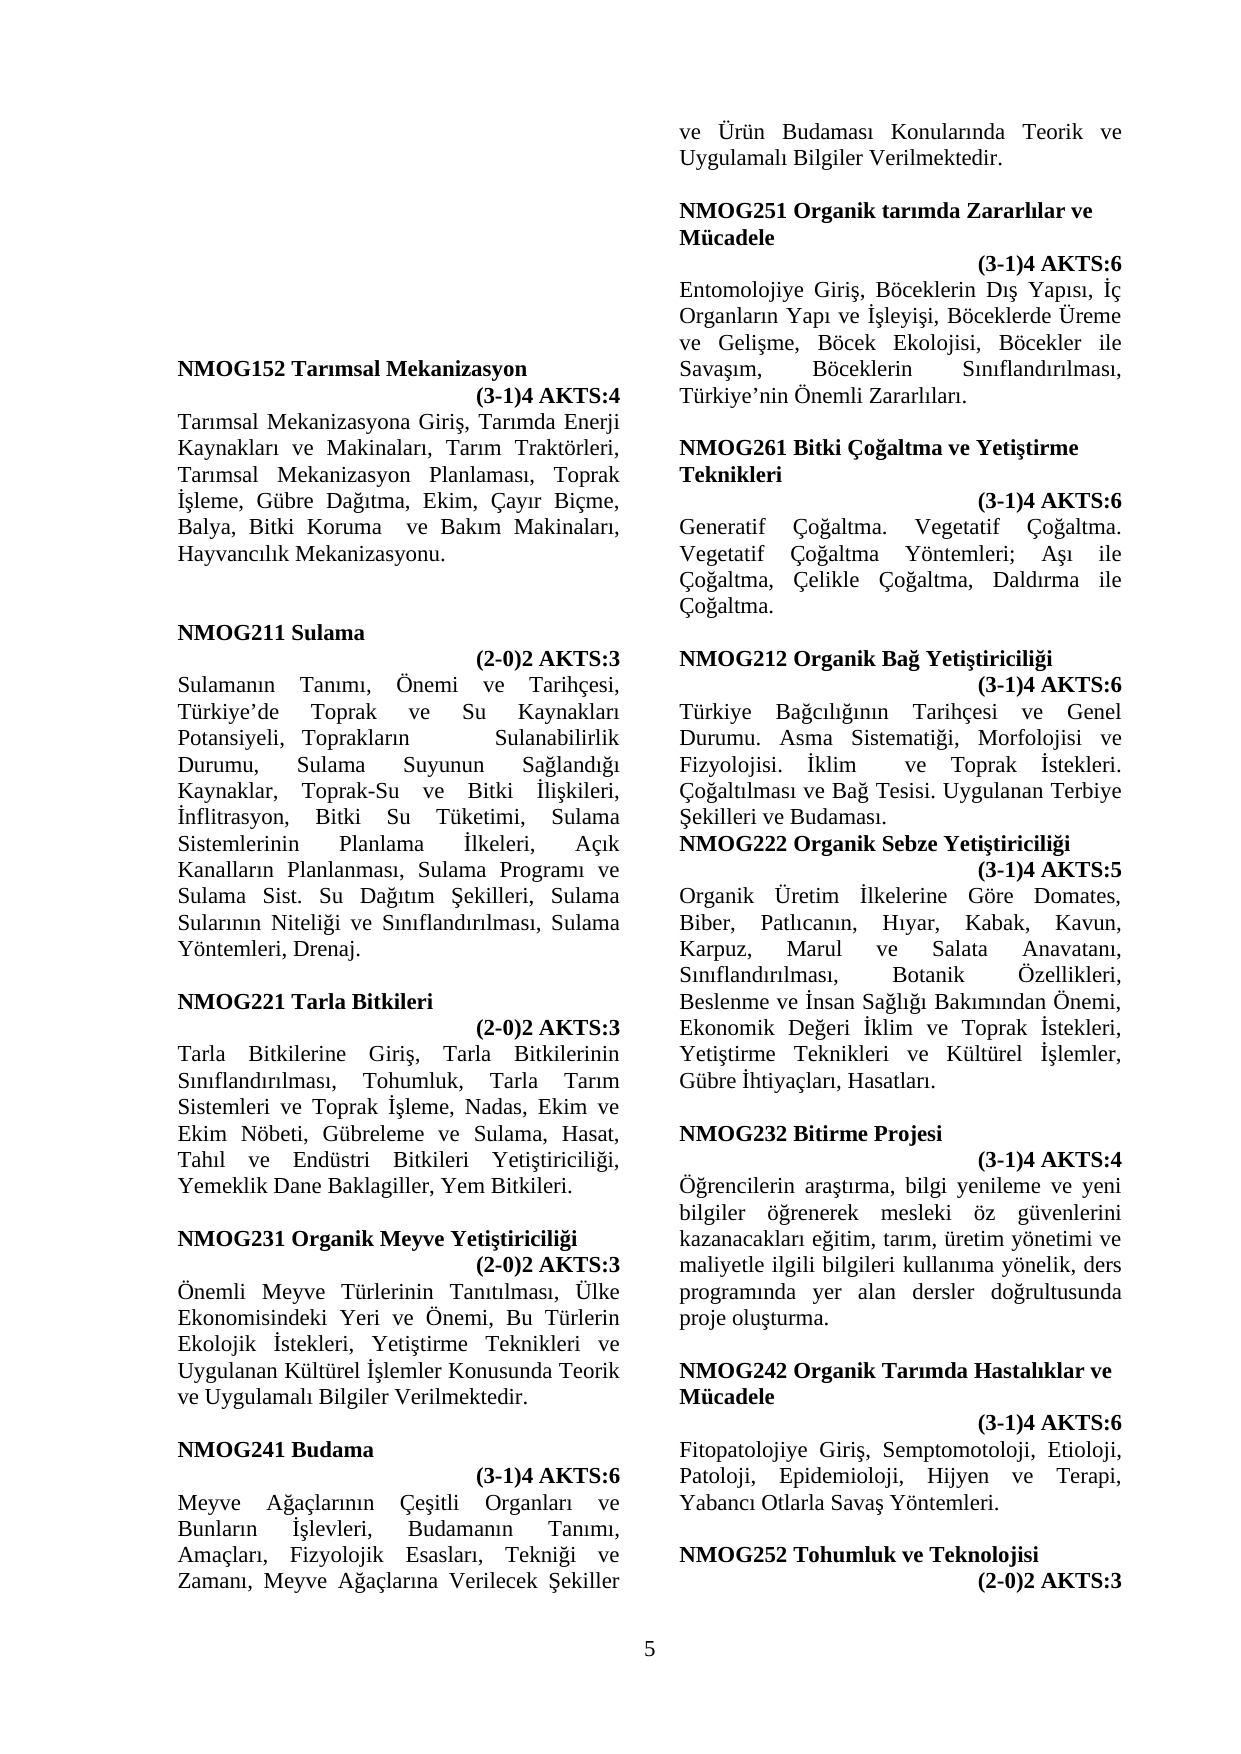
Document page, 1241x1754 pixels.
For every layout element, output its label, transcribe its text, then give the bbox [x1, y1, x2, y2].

text (3-1)4 AKTS:6 [679, 250, 1122, 276]
text NMOG251 Organik tarımda Zararlılar ve Mücadele [679, 197, 1122, 250]
text (3-1)4 AKTS:6 [679, 1409, 1122, 1436]
text NMOG231 Organik Meyve Yetiştiriciliği [177, 1225, 620, 1251]
text NMOG261 Bitki Çoğaltma ve Yetiştirme Teknikleri [679, 434, 1122, 487]
text Fitopatolojiye Giriş, Semptomotoloji, Etioloji, Patoloji, Epidemioloji, Hijyen ve Terapi, Yabancı Otlarla Savaş Yöntemleri. [679, 1436, 1122, 1515]
text Meyve Ağaçlarının Çeşitli Organları ve Bunların İşlevleri, Budamanın Tanımı, Amaçları, Fizyolojik Esasları, Tekniği ve Zamanı, Meyve Ağaçlarına Verilecek Şekiller ve Ürün Budaması Konularında Teorik ve Uygulamalı Bilgiler Verilmektedir. [177, 1488, 620, 1594]
text NMOG212 Organik Bağ Yetiştiriciliği [679, 645, 1122, 672]
text Entomolojiye Giriş, Böceklerin Dış Yapısı, İç Organların Yapı ve İşleyişi, Böceklerde Üreme ve Gelişme, Böcek Ekolojisi, Böcekler ile Savaşım, Böceklerin Sınıflandırılması, Türkiye’nin Önemli Zararlıları. [679, 276, 1122, 408]
text Tarla Bitkilerine Giriş, Tarla Bitkilerinin Sınıflandırılması, Tohumluk, Tarla Tarım Sistemleri ve Toprak İşleme, Nadas, Ekim ve Ekim Nöbeti, Gübreleme ve Sulama, Hasat, Tahıl ve Endüstri Bitkileri Yetiştiriciliği, Yemeklik Dane Baklagiller, Yem Bitkileri. [177, 1041, 620, 1199]
text (3-1)4 AKTS:4 [177, 382, 620, 408]
text NMOG242 Organik Tarımda Hastalıklar ve Mücadele [679, 1357, 1122, 1409]
text NMOG221 Tarla Bitkileri [177, 988, 620, 1014]
text NMOG252 Tohumluk ve Teknolojisi [679, 1541, 1122, 1568]
text Türkiye Bağcılığının Tarihçesi ve Genel Durumu. Asma Sistematiği, Morfolojisi ve Fizyolojisi. İklim ve Toprak İstekleri. Çoğaltılması ve Bağ Tesisi. Uygulanan Terbiye Şekilleri ve Budaması. [679, 698, 1122, 830]
text NMOG241 Budama [177, 1436, 620, 1462]
text (3-1)4 AKTS:5 [679, 856, 1122, 882]
text NMOG211 Sulama [177, 619, 620, 645]
text NMOG222 Organik Sebze Yetiştiriciliği [679, 830, 1122, 856]
text (3-1)4 AKTS:4 [679, 1146, 1122, 1172]
text Generatif Çoğaltma. Vegetatif Çoğaltma. Vegetatif Çoğaltma Yöntemleri; Aşı ile Çoğaltma, Çelikle Çoğaltma, Daldırma ile Çoğaltma. [679, 513, 1122, 619]
text Organik Üretim İlkelerine Göre Domates, Biber, Patlıcanın, Hıyar, Kabak, Kavun, Karpuz, Marul ve Salata Anavatanı, Sınıflandırılması, Botanik Özellikleri, Beslenme ve İnsan Sağlığı Bakımından Önemi, Ekonomik Değeri İklim ve Toprak İstekleri, Yetiştirme Teknikleri ve Kültürel İşlemler, Gübre İhtiyaçları, Hasatları. [679, 882, 1122, 1093]
text NMOG152 Tarımsal Mekanizasyon [177, 355, 620, 382]
text (2-0)2 AKTS:3 [177, 645, 620, 672]
text Meyve Ağaçlarının Çeşitli Organları ve Bunların İşlevleri, Budamanın Tanımı, Amaçları, Fizyolojik Esasları, Tekniği ve Zamanı, Meyve Ağaçlarına Verilecek Şekiller ve Ürün Budaması Konularında Teorik ve Uygulamalı Bilgiler Verilmektedir. [679, 118, 1122, 171]
text (2-0)2 AKTS:3 [177, 1251, 620, 1278]
text (2-0)2 AKTS:3 [679, 1568, 1122, 1594]
text (3-1)4 AKTS:6 [679, 487, 1122, 513]
text NMOG232 Bitirme Projesi [679, 1119, 1122, 1146]
text (2-0)2 AKTS:3 [177, 1014, 620, 1041]
text (3-1)4 AKTS:6 [679, 672, 1122, 698]
text Öğrencilerin araştırma, bilgi yenileme ve yeni bilgiler öğrenerek mesleki öz güvenlerini kazanacakları eğitim, tarım, üretim yönetimi ve maliyetle ilgili bilgileri kullanıma yönelik, ders programında yer alan dersler doğrultusunda proje oluşturma. [679, 1172, 1122, 1330]
text (3-1)4 AKTS:6 [177, 1462, 620, 1488]
text Tarımsal Mekanizasyona Giriş, Tarımda Enerji Kaynakları ve Makinaları, Tarım Traktörleri, Tarımsal Mekanizasyon Planlaması, Toprak İşleme, Gübre Dağıtma, Ekim, Çayır Biçme, Balya, Bitki Koruma ve Bakım Makinaları, Hayvancılık Mekanizasyonu. [177, 408, 620, 566]
text Önemli Meyve Türlerinin Tanıtılması, Ülke Ekonomisindeki Yeri ve Önemi, Bu Türlerin Ekolojik İstekleri, Yetiştirme Teknikleri ve Uygulanan Kültürel İşlemler Konusunda Teorik ve Uygulamalı Bilgiler Verilmektedir. [177, 1278, 620, 1409]
text Sulamanın Tanımı, Önemi ve Tarihçesi, Türkiye’de Toprak ve Su Kaynakları Potansiyeli, Toprakların Sulanabilirlik Durumu, Sulama Suyunun Sağlandığı Kaynaklar, Toprak-Su ve Bitki İlişkileri, İnflitrasyon, Bitki Su Tüketimi, Sulama Sistemlerinin Planlama İlkeleri, Açık Kanalların Planlanması, Sulama Programı ve Sulama Sist. Su Dağıtım Şekilleri, Sulama Sularının Niteliği ve Sınıflandırılması, Sulama Yöntemleri, Drenaj. [177, 672, 620, 961]
